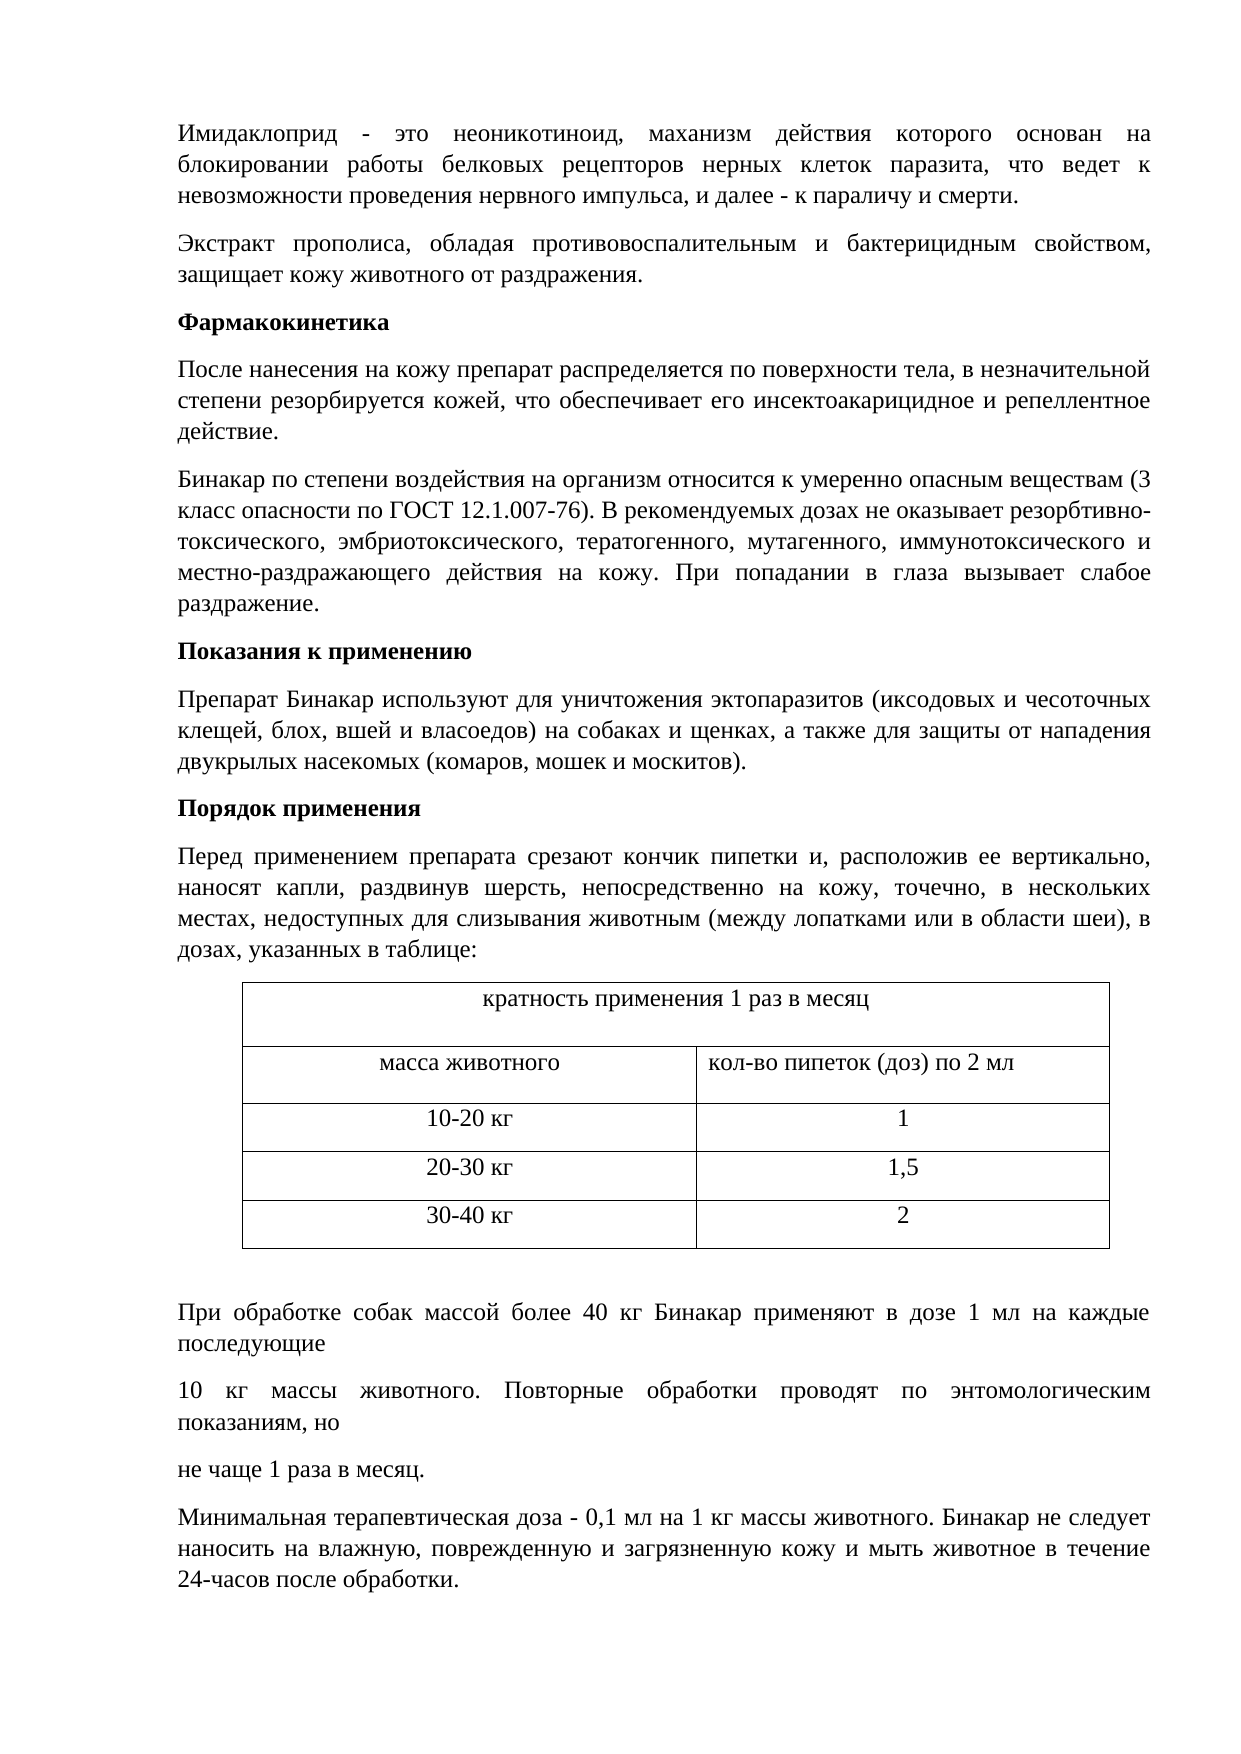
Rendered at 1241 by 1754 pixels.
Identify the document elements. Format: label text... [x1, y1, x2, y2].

text Препарат Бинакар используют для уничтожения эктопаразитов (иксодовых и чесоточных клещей, блох, вшей и власоедов) на собаках и щенках, а также для защиты от нападения двукрылых насекомых (комаров, мошек и москитов). [177, 684, 1152, 774]
text Бинакар по степени воздействия на организм относится к умеренно опасным веществам (3 класс опасности по ГОСТ 12.1.007-76). В рекомендуемых дозах не оказывает резорбтивно-токсического, эмбриотоксического, тератогенного, мутагенного, иммунотоксического и местно-раздражающего действия на кожу. При попадании в глаза вызывает слабое раздражение. [177, 464, 1152, 617]
text Имидаклоприд - это неоникотиноид, маханизм действия которого основан на блокировании работы белковых рецепторов нерных клеток паразита, что ведет к невозможности проведения нервного импульса, и далее - к параличу и смерти. [177, 118, 1152, 209]
table_cell 1,5 [697, 1152, 1109, 1199]
text Фармакокинетика [177, 307, 1152, 335]
table_cell 30-40 кг [243, 1201, 696, 1248]
text После нанесения на кожу препарат распределяется по поверхности тела, в незначительной степени резорбируется кожей, что обеспечивает его инсектоакарицидное и репеллентное действие. [177, 354, 1152, 445]
text Экстракт прополиса, обладая противовоспалительным и бактерицидным свойством, защищает кожу животного от раздражения. [177, 228, 1152, 288]
table_cell кол-во пипеток (доз) по 2 мл [697, 1047, 1109, 1102]
table_cell масса животного [243, 1047, 696, 1102]
table_header кратность применения 1 раз в месяц [243, 983, 1109, 1046]
table_cell 10-20 кг [243, 1104, 696, 1151]
text Показания к применению [177, 636, 1152, 665]
text 10 кг массы животного. Повторные обработки проводят по энтомологическим показаниям, но [177, 1376, 1152, 1435]
table_cell 2 [697, 1201, 1109, 1248]
table_cell 20-30 кг [243, 1152, 696, 1199]
text Порядок применения [177, 793, 1152, 822]
text не чаще 1 раза в месяц. [177, 1454, 1152, 1483]
text Минимальная терапевтическая доза - 0,1 мл на 1 кг массы животного. Бинакар не следует наносить на влажную, поврежденную и загрязненную кожу и мыть животное в течение 24-часов после обработки. [177, 1502, 1152, 1593]
text При обработке собак массой более 40 кг Бинакар применяют в дозе 1 мл на каждые последующие [177, 1297, 1152, 1357]
table_cell 1 [697, 1104, 1109, 1151]
text Перед применением препарата срезают кончик пипетки и, расположив ее вертикально, наносят капли, раздвинув шерсть, непосредственно на кожу, точечно, в нескольких местах, недоступных для слизывания животным (между лопатками или в области шеи), в дозах, указанных в таблице: [177, 841, 1152, 963]
